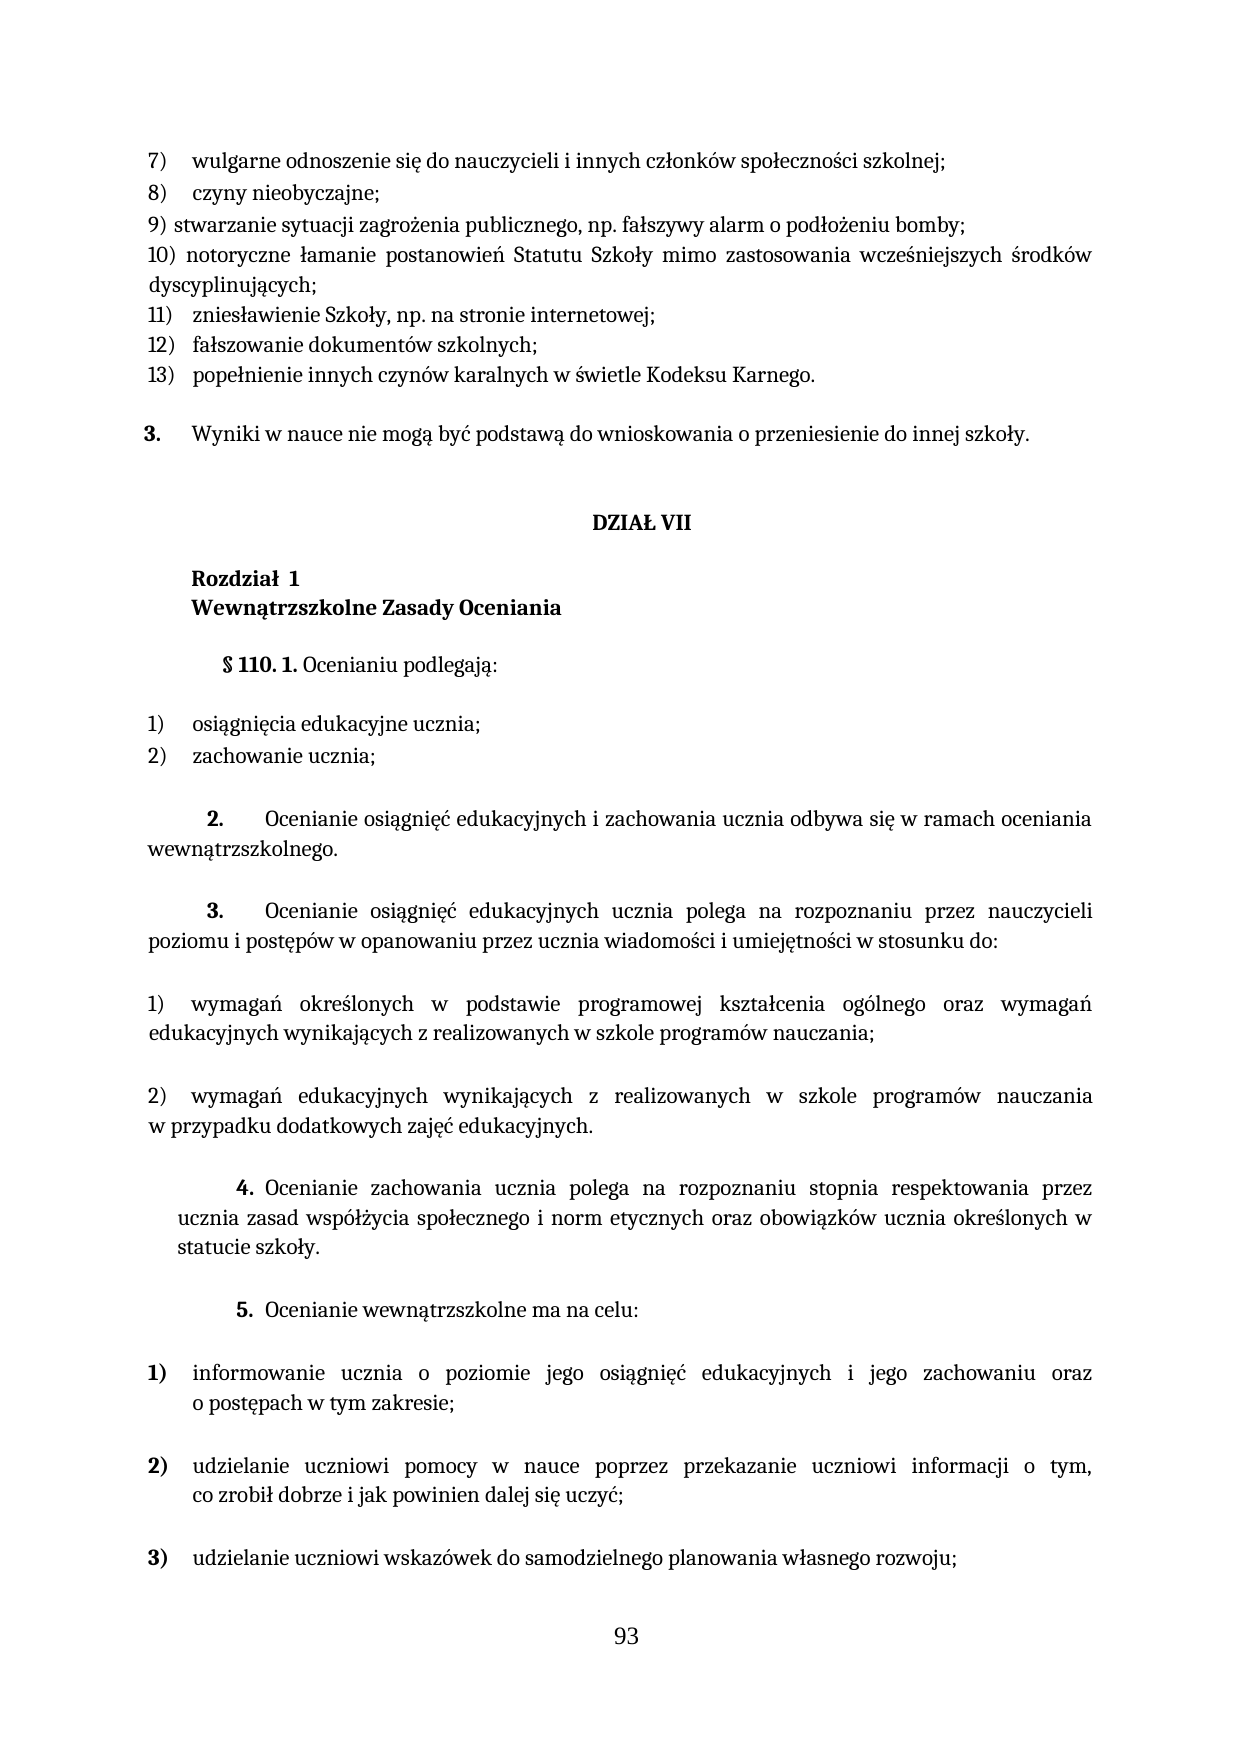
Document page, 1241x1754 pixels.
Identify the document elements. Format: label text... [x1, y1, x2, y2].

text 10) notoryczne łamanie postanowień Statutu Szkoły mimo zastosowania wcześniejszych środków dyscyplinujących; [148, 242, 1093, 298]
list osiągnięcia edukacyjne ucznia; [148, 711, 1093, 737]
list czyny nieobyczajne; [148, 180, 1093, 206]
list informowanie ucznia o poziomie jego osiągnięć edukacyjnych i jego zachowaniu oraz o postępach w tym zakresie; [148, 1360, 1093, 1416]
list wymagań określonych w podstawie programowej kształcenia ogólnego oraz wymagań edukacyjnych wynikających z realizowanych w szkole programów nauczania; [148, 991, 1093, 1046]
text Rozdział 1 [191, 566, 1149, 593]
list Wyniki w nauce nie mogą być podstawą do wnioskowania o przeniesienie do innej szkoły. [144, 421, 1093, 447]
list Ocenianie osiągnięć edukacyjnych i zachowania ucznia odbywa się w ramach oceniania wewnątrzszkolnego. [148, 806, 1093, 862]
subtitle DZIAŁ VII [134, 509, 1149, 536]
list zniesławienie Szkoły, np. na stronie internetowej; [148, 302, 1093, 328]
list Ocenianie osiągnięć edukacyjnych ucznia polega na rozpoznaniu przez nauczycieli poziomu i postępów w opanowaniu przez ucznia wiadomości i umiejętności w stosunku do: [148, 898, 1093, 954]
list popełnienie innych czynów karalnych w świetle Kodeksu Karnego. [148, 361, 1093, 388]
list Ocenianie zachowania ucznia polega na rozpoznaniu stopnia respektowania przez ucznia zasad współżycia społecznego i norm etycznych oraz obowiązków ucznia określonych w statucie szkoły. [177, 1175, 1093, 1260]
list zachowanie ucznia; [148, 743, 1093, 769]
list fałszowanie dokumentów szkolnych; [148, 331, 1093, 358]
list wulgarne odnoszenie się do nauczycieli i innych członków społeczności szkolnej; [148, 148, 1093, 174]
text 9) stwarzanie sytuacji zagrożenia publicznego, np. fałszywy alarm o podłożeniu bomby; [148, 212, 1093, 238]
list wymagań edukacyjnych wynikających z realizowanych w szkole programów nauczania w przypadku dodatkowych zajęć edukacyjnych. [148, 1083, 1093, 1139]
text Wewnątrzszkolne Zasady Oceniania [191, 595, 1149, 621]
list udzielanie uczniowi wskazówek do samodzielnego planowania własnego rozwoju; [148, 1544, 1093, 1571]
text § 110. 1. Ocenianiu podlegają: [221, 652, 1093, 678]
list Ocenianie wewnątrzszkolne ma na celu: [177, 1297, 1093, 1323]
list udzielanie uczniowi pomocy w nauce poprzez przekazanie uczniowi informacji o tym, co zrobił dobrze i jak powinien dalej się uczyć; [148, 1452, 1093, 1508]
